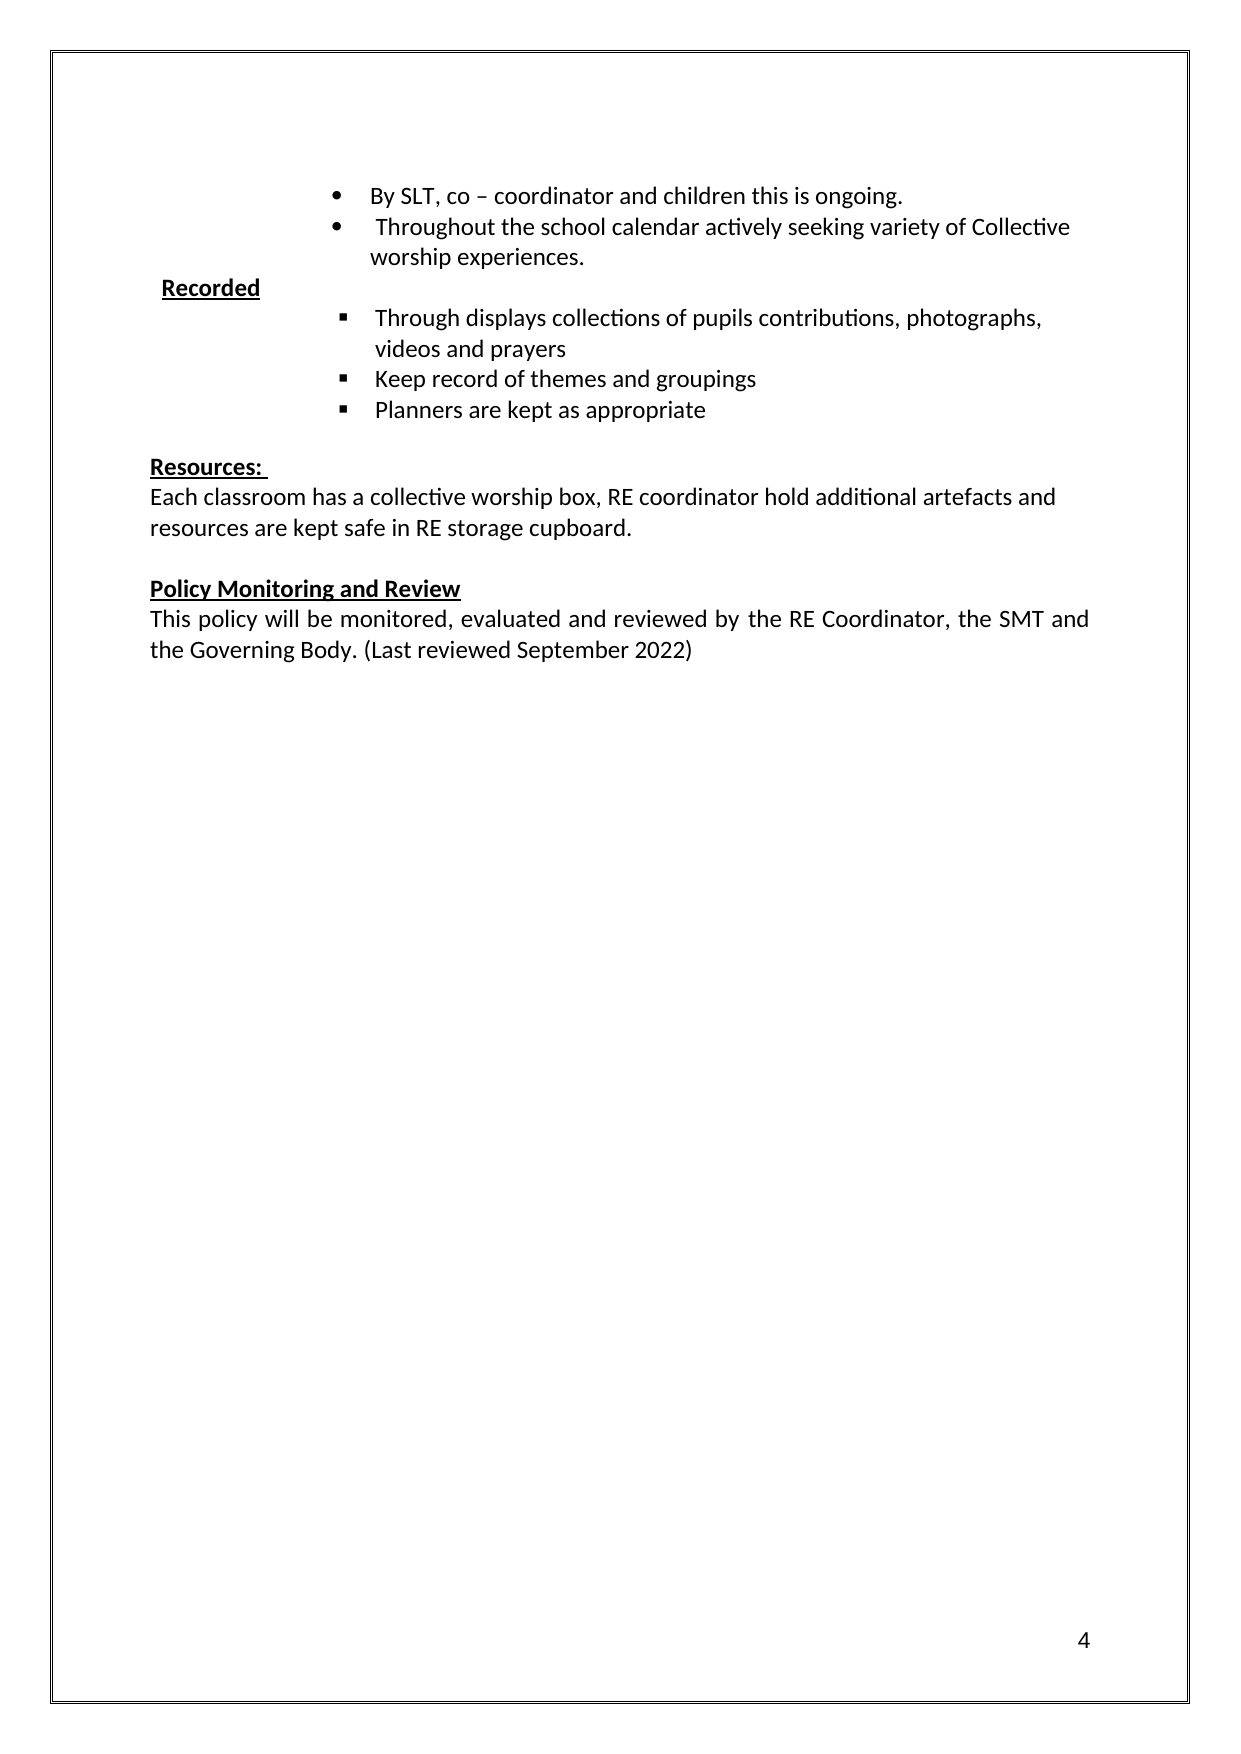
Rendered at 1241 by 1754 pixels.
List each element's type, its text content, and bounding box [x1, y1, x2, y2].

text Recorded [150, 272, 1090, 303]
list Through displays collections of pupils contributions, photographs, videos and prayers [337, 303, 1090, 364]
text Resources: [150, 451, 1090, 482]
text Policy Monitoring and Review [150, 573, 1090, 604]
list Throughout the school calendar actively seeking variety of Collective worship experiences. [332, 211, 1090, 272]
list Keep record of themes and groupings [337, 364, 1090, 394]
text Each classroom has a collective worship box, RE coordinator hold additional artefacts and resources are kept safe in RE storage cupboard. [150, 482, 1090, 543]
list By SLT, co – coordinator and children this is ongoing. [332, 181, 1090, 211]
list Planners are kept as appropriate [337, 394, 1090, 425]
text This policy will be monitored, evaluated and reviewed by the RE Coordinator, the SMT and the Governing Body. (Last reviewed September 2022) [150, 604, 1090, 665]
